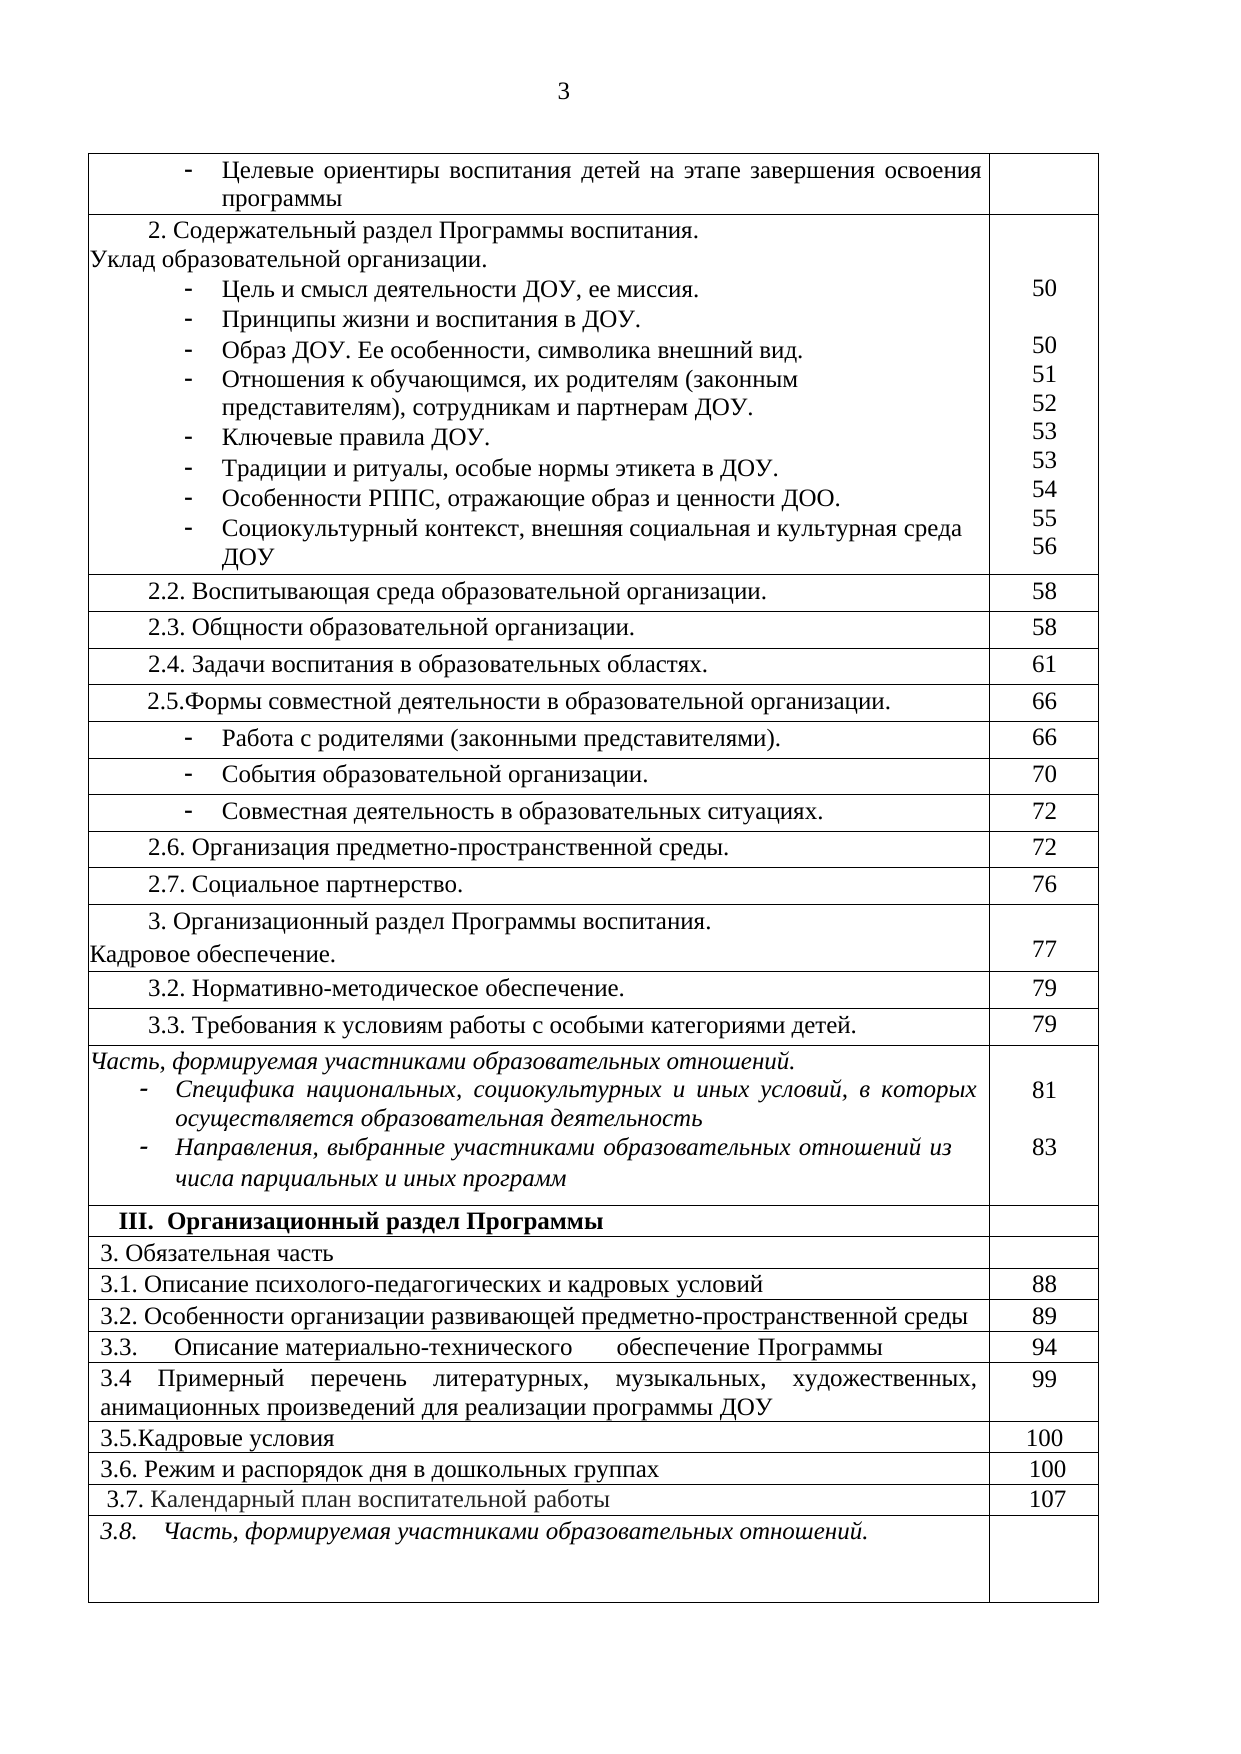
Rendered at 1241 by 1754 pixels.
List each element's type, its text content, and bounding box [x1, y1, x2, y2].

table_cell 77 [990, 905, 1098, 971]
table_cell 3.5.Кадровые условия [89, 1422, 989, 1452]
table_cell 66 [990, 685, 1098, 721]
table_cell 72 [990, 832, 1098, 867]
table_cell 81 83 [990, 1046, 1098, 1205]
table_header [990, 154, 1098, 213]
table_cell 89 [990, 1300, 1098, 1331]
table_cell 79 [990, 972, 1098, 1008]
table_cell 2.3. Общности образовательной организации. [89, 612, 989, 647]
table_cell Содержательный раздел Программы воспитания. Уклад образовательной организации. Цель и смысл деятельности ДОУ, ее миссия. Принципы жизни и воспитания в ДОУ. Образ ДОУ. Ее особенности, символика внешний вид. Отношения к обучающимся, их родителям (законным представителям), сотрудникам и партнерам ДОУ. Ключевые правила ДОУ. Традиции и ритуалы, особые нормы этикета в ДОУ. Особенности РППС, отражающие образ и ценности ДОО. Социокультурный контекст, внешняя социальная и культурная среда ДОУ [89, 215, 989, 574]
table_cell Работа с родителями (законными представителями). [89, 722, 989, 757]
table_cell 72 [990, 795, 1098, 831]
table_cell 3.6. Режим и распорядок дня в дошкольных группах [89, 1453, 989, 1484]
table_cell 3.2. Нормативно-методическое обеспечение. [89, 972, 989, 1008]
table_cell 2.7. Социальное партнерство. [89, 868, 989, 904]
table_cell Организационный раздел Программы воспитания. Кадровое обеспечение. [89, 905, 989, 971]
table_cell События образовательной организации. [89, 759, 989, 794]
table_cell 3.3. Требования к условиям работы с особыми категориями детей. [89, 1009, 989, 1044]
table_cell 3.1. Описание психолого-педагогических и кадровых условий [89, 1269, 989, 1299]
table_cell 3.4 Примерный перечень литературных, музыкальных, художественных, анимационных произведений для реализации программы ДОУ [89, 1363, 989, 1421]
table_cell 2.2. Воспитывающая среда образовательной организации. [89, 575, 989, 611]
table_cell 79 [990, 1009, 1098, 1044]
table_cell 3.3. Описание материально-технического обеспечение Программы [89, 1332, 989, 1362]
table_cell 61 [990, 649, 1098, 684]
table_header Целевые ориентиры воспитания детей на этапе завершения освоения программы [89, 154, 989, 213]
table_cell 3.2. Особенности организации развивающей предметно-пространственной среды [89, 1300, 989, 1331]
table_cell 2.6. Организация предметно-пространственной среды. [89, 832, 989, 867]
table_cell 100 [990, 1422, 1098, 1452]
table_cell [990, 1237, 1098, 1268]
table_cell 70 [990, 759, 1098, 794]
table_cell [990, 1516, 1098, 1602]
table_cell 3.8. Часть, формируемая участниками образовательных отношений. [89, 1516, 989, 1602]
table_cell 99 [990, 1363, 1098, 1421]
table_cell 100 [990, 1453, 1098, 1484]
table_cell III. Организационный раздел Программы [89, 1206, 989, 1236]
table_cell 58 [990, 612, 1098, 647]
table_cell Часть, формируемая участниками образовательных отношений. Специфика национальных, социокультурных и иных условий, в которых осуществляется образовательная деятельность Направления, выбранные участниками образовательных отношений из числа парциальных и иных программ [89, 1046, 989, 1205]
table_cell 76 [990, 868, 1098, 904]
table_cell 66 [990, 722, 1098, 757]
table_cell 88 [990, 1269, 1098, 1299]
table_cell 2.4. Задачи воспитания в образовательных областях. [89, 649, 989, 684]
table_cell 3. Обязательная часть [89, 1237, 989, 1268]
table_cell [990, 1206, 1098, 1236]
table_cell 2.5.Формы совместной деятельности в образовательной организации. [89, 685, 989, 721]
table_cell Совместная деятельность в образовательных ситуациях. [89, 795, 989, 831]
table_cell 107 [990, 1485, 1098, 1514]
table_cell 58 [990, 575, 1098, 611]
table_cell 3.7. Календарный план воспитательной работы [89, 1485, 989, 1514]
table_cell 50 50 51 52 53 53 54 55 56 [990, 215, 1098, 574]
table_cell 94 [990, 1332, 1098, 1362]
